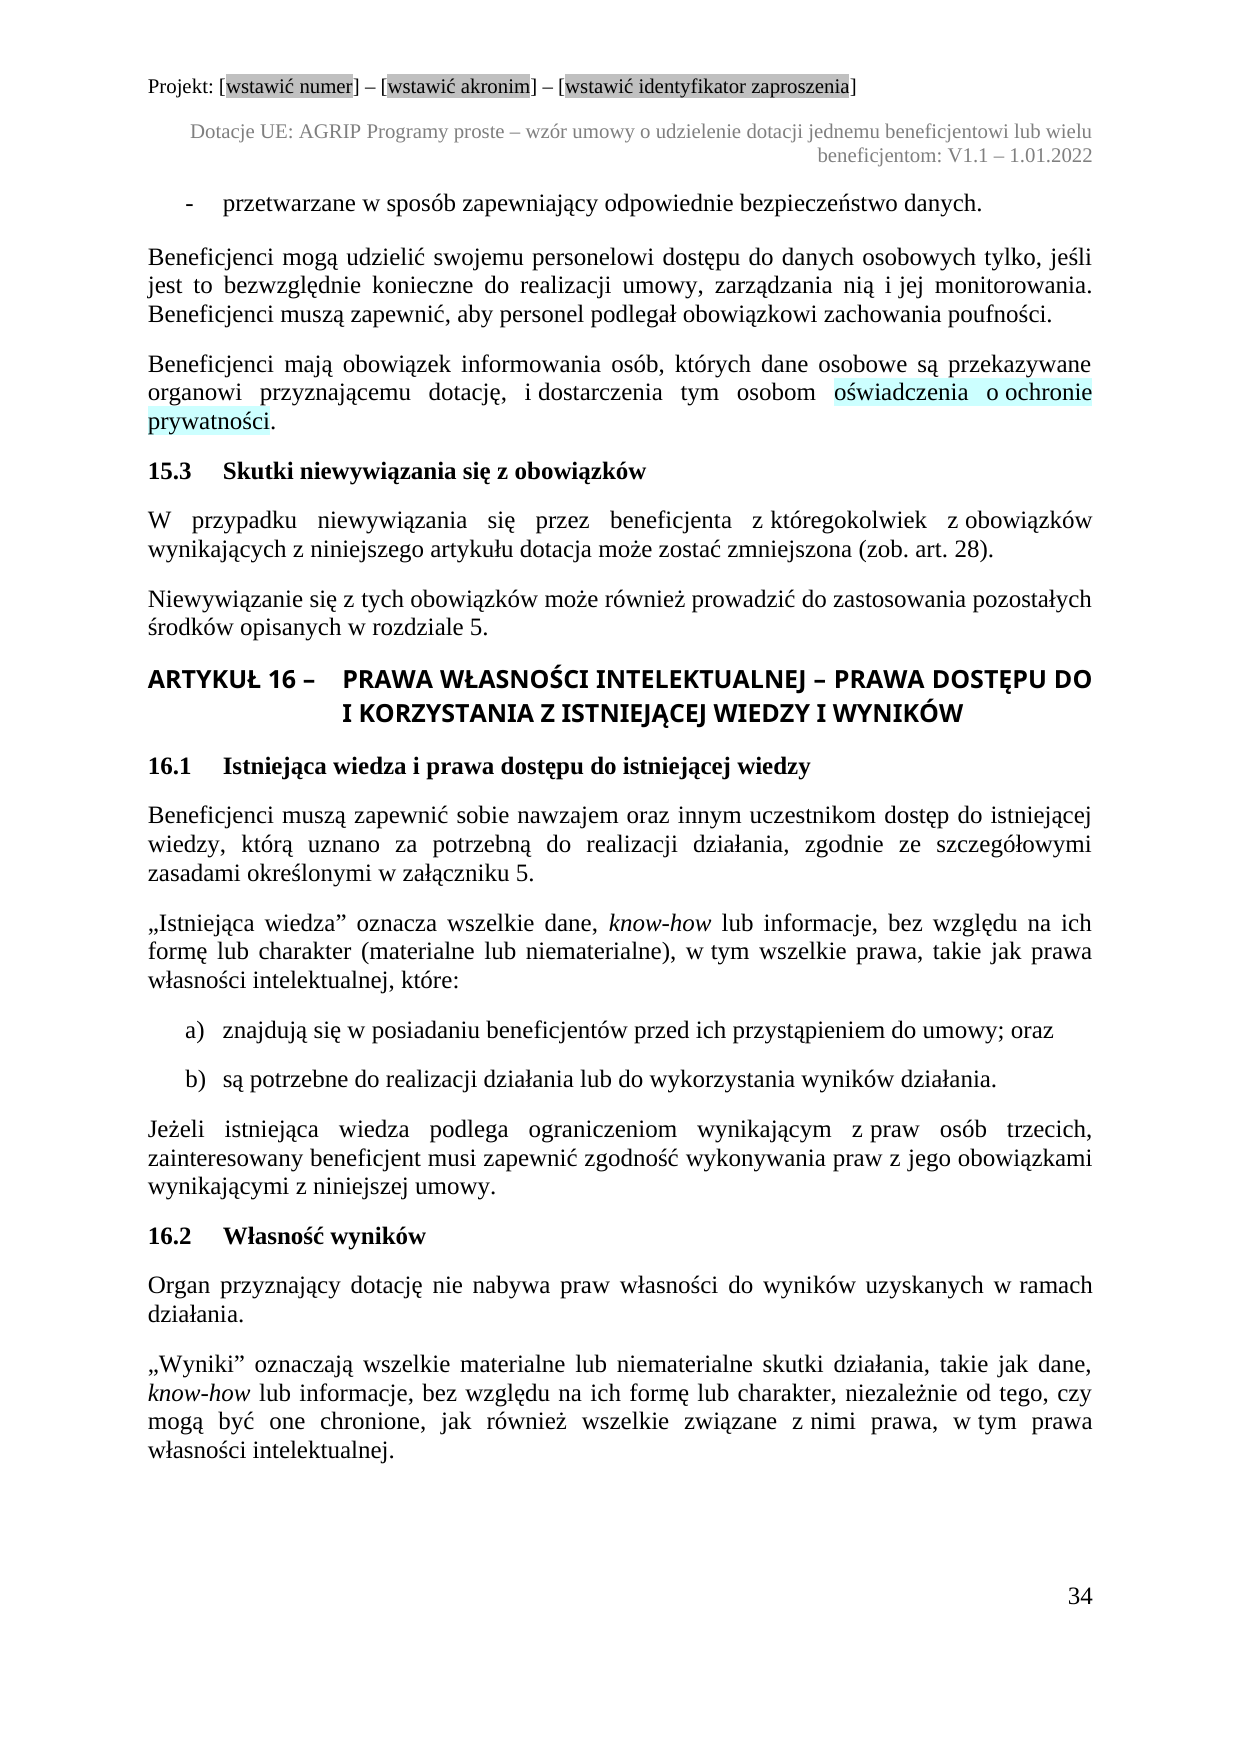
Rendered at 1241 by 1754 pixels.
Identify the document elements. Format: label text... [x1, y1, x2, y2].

text Jeżeli istniejąca wiedza podlega ograniczeniom wynikającym z praw osób trzecich, zainteresowany beneficjent musi zapewnić zgodność wykonywania praw z jego obowiązkami wynikającymi z niniejszej umowy. [148, 1114, 1092, 1200]
text Niewywiązanie się z tych obowiązków może również prowadzić do zastosowania pozostałych środków opisanych w rozdziale 5. [148, 584, 1092, 641]
text W przypadku niewywiązania się przez beneficjenta z któregokolwiek z obowiązków wynikających z niniejszego artykułu dotacja może zostać zmniejszona (zob. art. 28). [148, 505, 1092, 563]
subtitle 15.3 Skutki niewywiązania się z obowiązków [148, 456, 1092, 484]
text „Istniejąca wiedza” oznacza wszelkie dane, know-how lub informacje, bez względu na ich formę lub charakter (materialne lub niematerialne), w tym wszelkie prawa, takie jak prawa własności intelektualnej, które: [148, 908, 1092, 994]
text Organ przyznający dotację nie nabywa praw własności do wyników uzyskanych w ramach działania. [148, 1271, 1092, 1328]
list znajdują się w posiadaniu beneficjentów przed ich przystąpieniem do umowy; oraz [185, 1015, 1092, 1043]
list przetwarzane w sposób zapewniający odpowiednie bezpieczeństwo danych. [185, 188, 1092, 216]
text Beneficjenci mogą udzielić swojemu personelowi dostępu do danych osobowych tylko, jeśli jest to bezwzględnie konieczne do realizacji umowy, zarządzania nią i jej monitorowania. Beneficjenci muszą zapewnić, aby personel podlegał obowiązkowi zachowania poufności. [148, 242, 1092, 328]
subtitle 16.1 Istniejąca wiedza i prawa dostępu do istniejącej wiedzy [148, 751, 1092, 780]
list są potrzebne do realizacji działania lub do wykorzystania wyników działania. [185, 1064, 1092, 1093]
text Beneficjenci muszą zapewnić sobie nawzajem oraz innym uczestnikom dostęp do istniejącej wiedzy, którą uznano za potrzebną do realizacji działania, zgodnie ze szczegółowymi zasadami określonymi w załączniku 5. [148, 801, 1092, 887]
text „Wyniki” oznaczają wszelkie materialne lub niematerialne skutki działania, takie jak dane, know-how lub informacje, bez względu na ich formę lub charakter, niezależnie od tego, czy mogą być one chronione, jak również wszelkie związane z nimi prawa, w tym prawa własności intelektualnej. [148, 1349, 1092, 1464]
text Beneficjenci mają obowiązek informowania osób, których dane osobowe są przekazywane organowi przyznającemu dotację, i dostarczenia tym osobom oświadczenia o ochronie prywatności. [148, 349, 1092, 435]
subtitle ARTYKUŁ 16 – PRAWA WŁASNOŚCI INTELEKTUALNEJ – PRAWA DOSTĘPU DO I KORZYSTANIA Z ISTNIEJĄCEJ WIEDZY I WYNIKÓW [148, 662, 1092, 730]
subtitle 16.2 Własność wyników [148, 1221, 1092, 1250]
